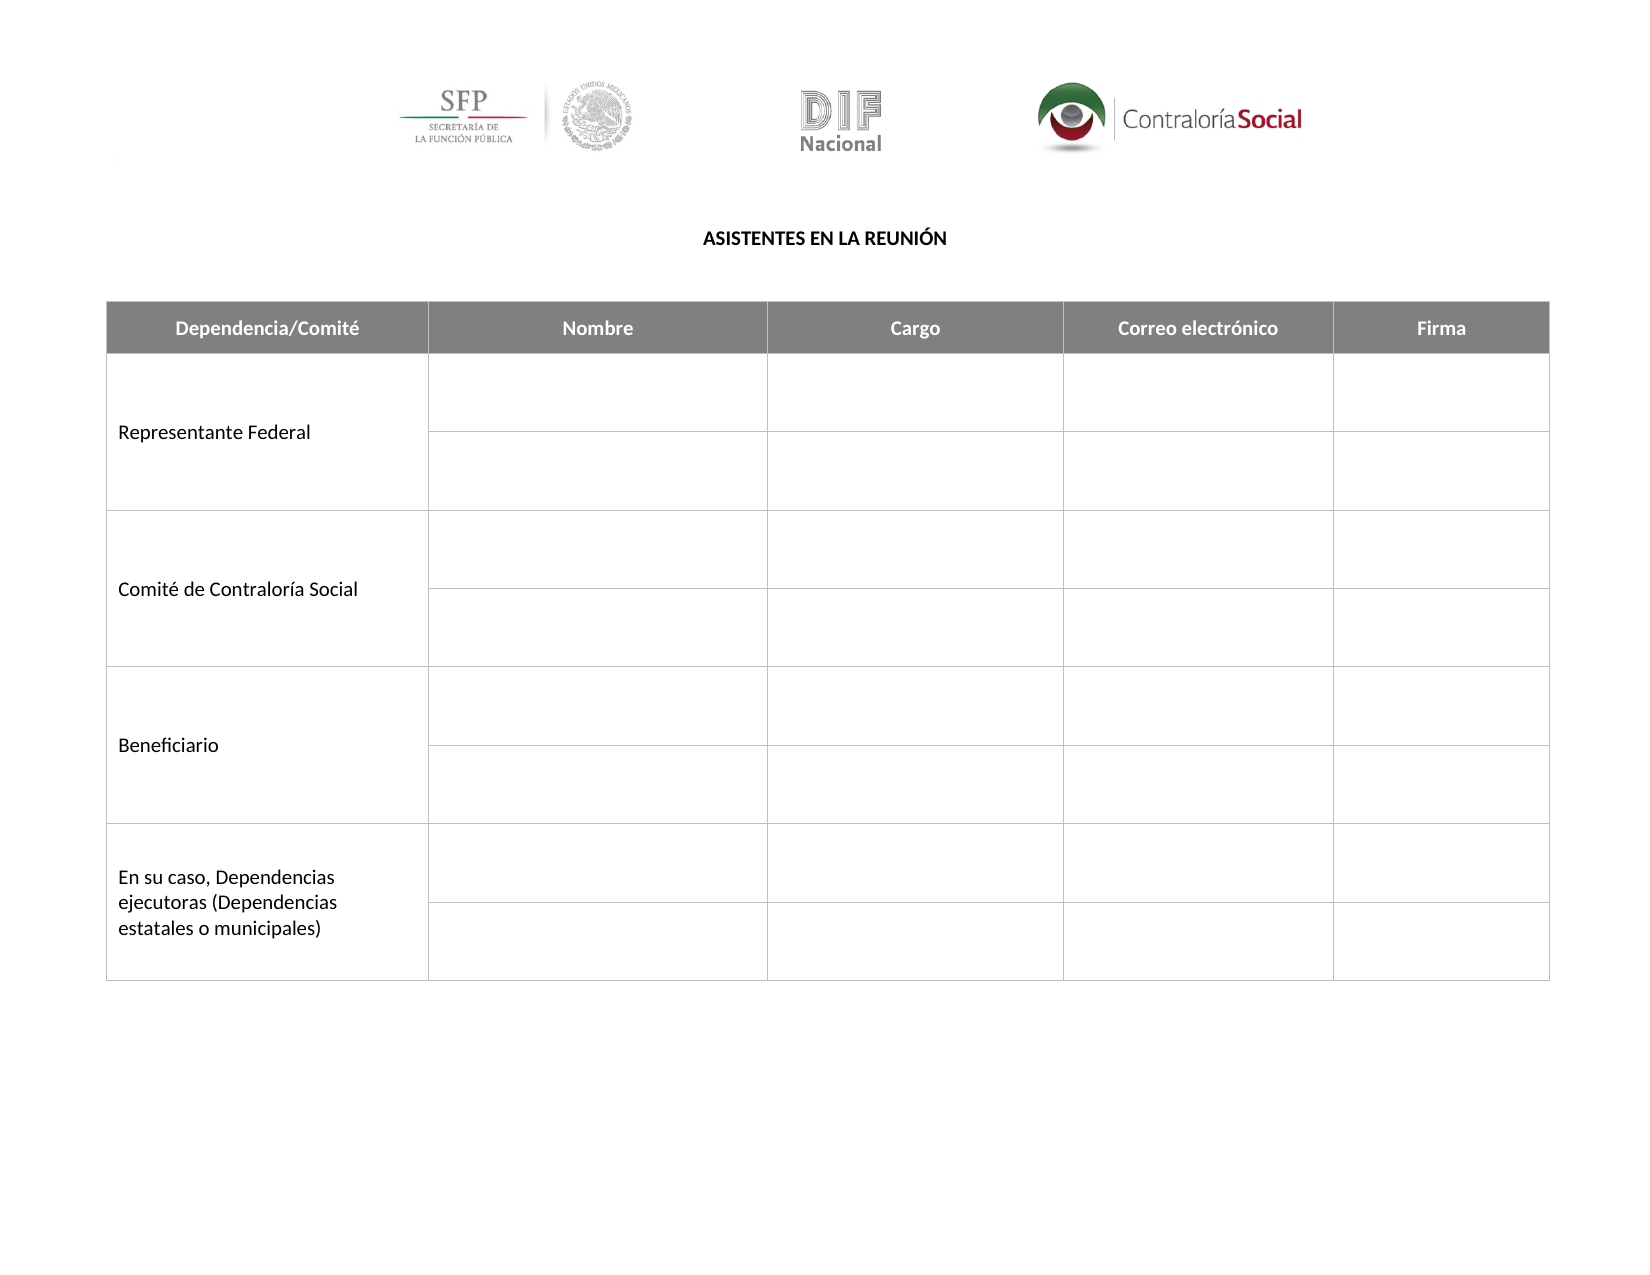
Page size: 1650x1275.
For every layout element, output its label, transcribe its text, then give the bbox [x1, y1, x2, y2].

table_cell [1334, 432, 1549, 509]
table_cell [1334, 746, 1549, 823]
table_cell [429, 667, 767, 745]
table_cell [768, 667, 1063, 745]
table_cell [1064, 667, 1333, 745]
table_cell [429, 511, 767, 588]
table_cell [429, 589, 767, 666]
table_cell [1334, 511, 1549, 588]
table_cell [1064, 432, 1333, 509]
table_cell [768, 354, 1063, 431]
table_cell [1334, 354, 1549, 431]
table_header Correo electrónico [1064, 302, 1333, 353]
table_cell [768, 511, 1063, 588]
table_cell [768, 824, 1063, 902]
table_header Nombre [429, 302, 767, 353]
table_cell [1064, 354, 1333, 431]
text ASISTENTES EN LA REUNIÓN [118, 225, 1532, 250]
table_header Firma [1334, 302, 1549, 353]
table_cell [429, 903, 767, 980]
picture [1029, 79, 1307, 157]
table_cell [429, 824, 767, 902]
picture [792, 78, 889, 156]
table_cell [1334, 824, 1549, 902]
table_cell [429, 746, 767, 823]
table_cell [1064, 746, 1333, 823]
table_cell Beneficiario [107, 667, 428, 823]
table_cell Representante Federal [107, 354, 428, 509]
picture [391, 76, 635, 159]
table_header Dependencia/Comité [107, 302, 428, 353]
table_cell [768, 432, 1063, 509]
table_cell [768, 746, 1063, 823]
table_cell [1334, 589, 1549, 666]
table_header Cargo [768, 302, 1063, 353]
table_cell [1334, 667, 1549, 745]
table_cell [1064, 589, 1333, 666]
table_cell [768, 589, 1063, 666]
table_cell [429, 432, 767, 509]
table_cell [1064, 824, 1333, 902]
table_cell [1064, 511, 1333, 588]
table_cell Comité de Contraloría Social [107, 511, 428, 666]
table_cell [1064, 903, 1333, 980]
table_cell En su caso, Dependencias ejecutoras (Dependencias estatales o municipales) [107, 824, 428, 980]
table_cell [429, 354, 767, 431]
table_cell [1334, 903, 1549, 980]
table_cell [768, 903, 1063, 980]
